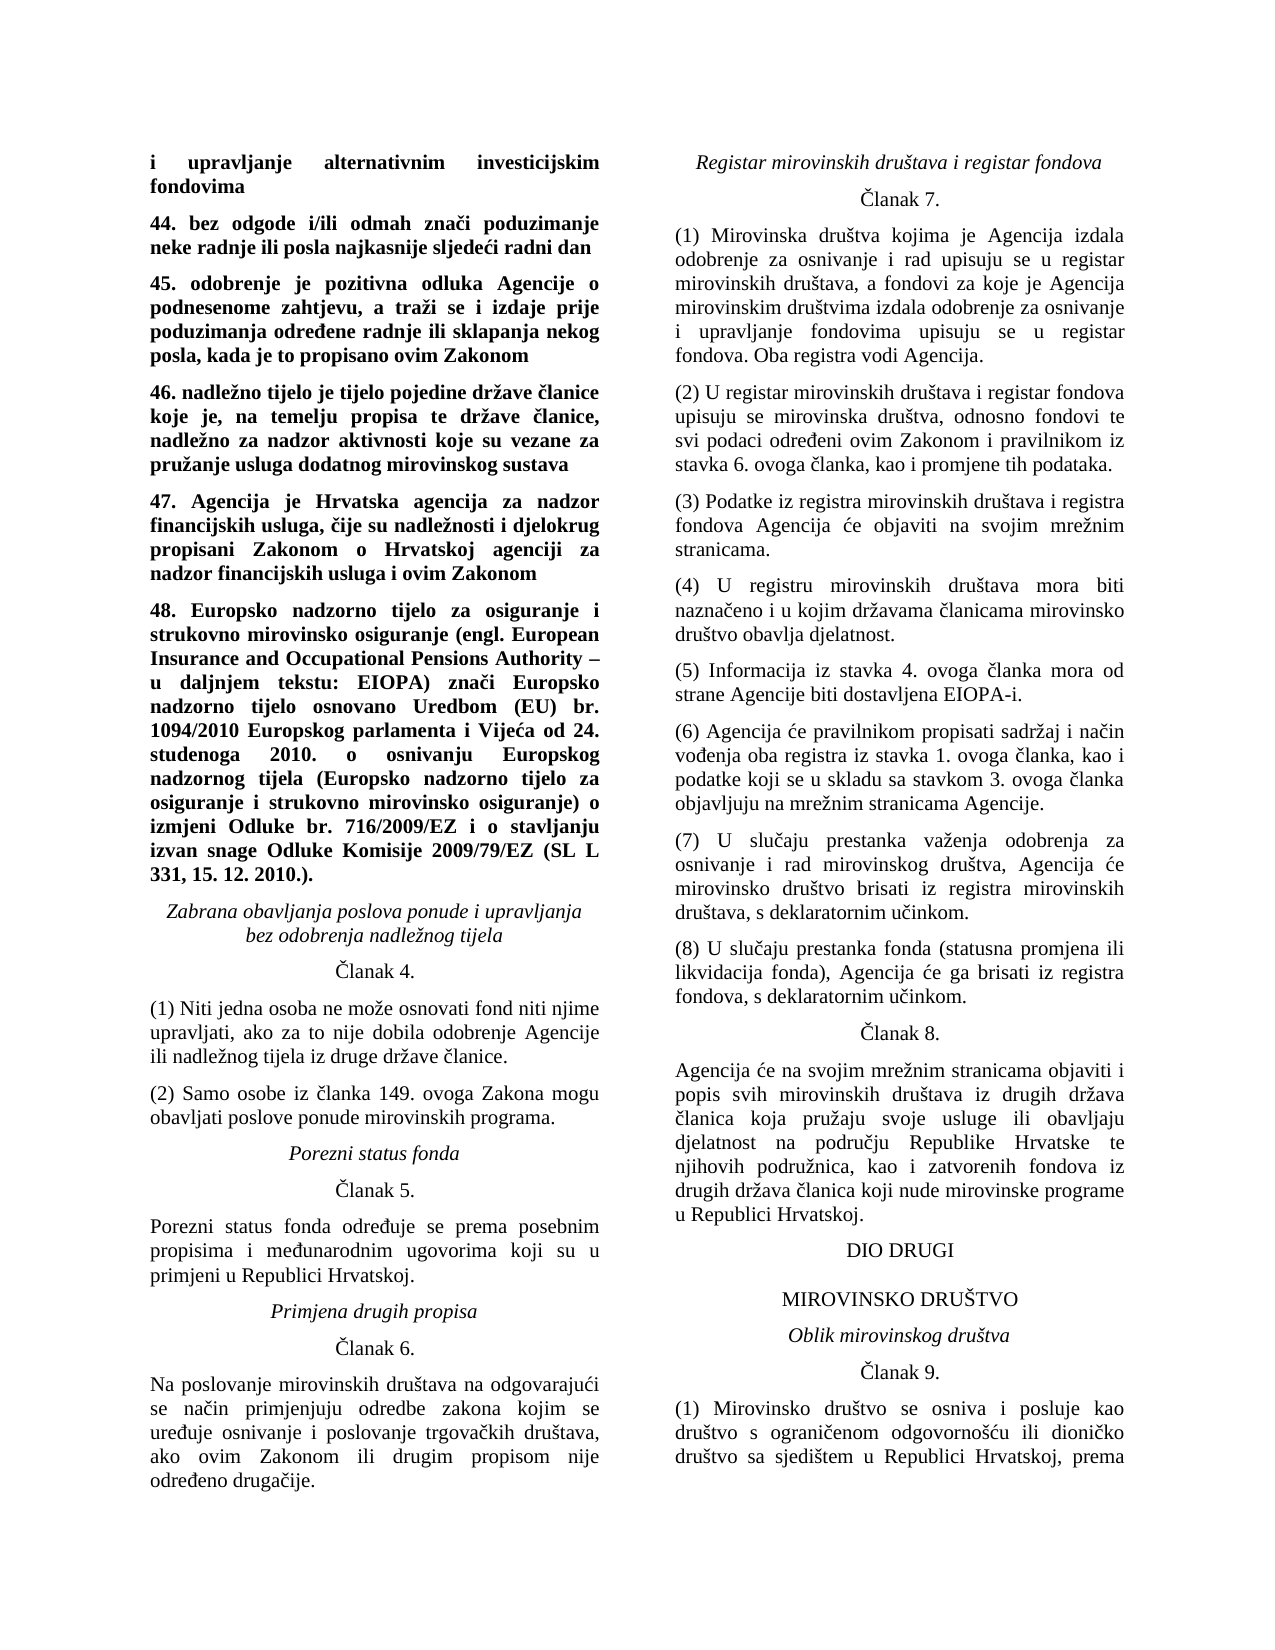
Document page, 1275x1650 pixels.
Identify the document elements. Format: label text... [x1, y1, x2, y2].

text (8) U slučaju prestanka fonda (statusna promjena ili likvidacija fonda), Agencija će ga brisati iz registra fondova, s deklaratornim učinkom. [675, 936, 1125, 1008]
text Na poslovanje mirovinskih društava na odgovarajući se način primjenjuju odredbe zakona kojim se uređuje osnivanje i poslovanje trgovačkih društava, ako ovim Zakonom ili drugim propisom nije određeno drugačije. [150, 1372, 600, 1492]
text Članak 8. [675, 1021, 1125, 1045]
text (6) Agencija će pravilnikom propisati sadržaj i način vođenja oba registra iz stavka 1. ovoga članka, kao i podatke koji se u skladu sa stavkom 3. ovoga članka objavljuju na mrežnim stranicama Agencije. [675, 719, 1125, 815]
text Članak 5. [150, 1178, 600, 1202]
text Primjena drugih propisa [150, 1299, 600, 1323]
text (7) U slučaju prestanka važenja odobrenja za osnivanje i rad mirovinskog društva, Agencija će mirovinsko društvo brisati iz registra mirovinskih društava, s deklaratornim učinkom. [675, 827, 1125, 924]
text (1) Niti jedna osoba ne može osnovati fond niti njime upravljati, ako za to nije dobila odobrenje Agencije ili nadležnog tijela iz druge države članice. [150, 996, 600, 1068]
text Porezni status fonda [150, 1141, 600, 1165]
text (2) Samo osobe iz članka 149. ovoga Zakona mogu obavljati poslove ponude mirovinskih programa. [150, 1081, 600, 1129]
text (5) Informacija iz stavka 4. ovoga članka mora od strane Agencije biti dostavljena EIOPA-i. [675, 658, 1125, 706]
text Članak 9. [675, 1360, 1125, 1384]
text DIO DRUGI MIROVINSKO DRUŠTVO [675, 1238, 1125, 1311]
text Članak 7. [675, 187, 1125, 211]
text 48. Europsko nadzorno tijelo za osiguranje i strukovno mirovinsko osiguranje (engl. European Insurance and Occupational Pensions Authority – u daljnjem tekstu: EIOPA) znači Europsko nadzorno tijelo osnovano Uredbom (EU) br. 1094/2010 Europskog parlamenta i Vijeća od 24. studenoga 2010. o osnivanju Europskog nadzornog tijela (Europsko nadzorno tijelo za osiguranje i strukovno mirovinsko osiguranje) o izmjeni Odluke br. 716/2009/EZ i o stavljanju izvan snage Odluke Komisije 2009/79/EZ (SL L 331, 15. 12. 2010.). [150, 597, 600, 886]
text (3) Podatke iz registra mirovinskih društava i registra fondova Agencija će objaviti na svojim mrežnim stranicama. [675, 489, 1125, 561]
text Agencija će na svojim mrežnim stranicama objaviti i popis svih mirovinskih društava iz drugih država članica koja pružaju svoje usluge ili obavljaju djelatnost na području Republike Hrvatske te njihovih podružnica, kao i zatvorenih fondova iz drugih država članica koji nude mirovinske programe u Republici Hrvatskoj. [675, 1057, 1125, 1226]
text Porezni status fonda određuje se prema posebnim propisima i međunarodnim ugovorima koji su u primjeni u Republici Hrvatskoj. [150, 1214, 600, 1287]
text 44. bez odgode i/ili odmah znači poduzimanje neke radnje ili posla najkasnije sljedeći radni dan [150, 211, 600, 259]
text 45. odobrenje je pozitivna odluka Agencije o podnesenome zahtjevu, a traži se i izdaje prije poduzimanja određene radnje ili sklapanja nekog posla, kada je to propisano ovim Zakonom [150, 271, 600, 367]
text Oblik mirovinskog društva [675, 1323, 1125, 1347]
text 47. Agencija je Hrvatska agencija za nadzor financijskih usluga, čije su nadležnosti i djelokrug propisani Zakonom o Hrvatskoj agenciji za nadzor financijskih usluga i ovim Zakonom [150, 489, 600, 585]
text Zabrana obavljanja poslova ponude i upravljanja bez odobrenja nadležnog tijela [150, 899, 600, 947]
text 46. nadležno tijelo je tijelo pojedine države članice koje je, na temelju propisa te države članice, nadležno za nadzor aktivnosti koje su vezane za pružanje usluga dodatnog mirovinskog sustava [150, 380, 600, 476]
text Članak 4. [150, 959, 600, 983]
text (2) U registar mirovinskih društava i registar fondova upisuju se mirovinska društva, odnosno fondovi te svi podaci određeni ovim Zakonom i pravilnikom iz stavka 6. ovoga članka, kao i promjene tih podataka. [675, 380, 1125, 476]
text (4) U registru mirovinskih društava mora biti naznačeno i u kojim državama članicama mirovinsko društvo obavlja djelatnost. [675, 573, 1125, 646]
text (1) Mirovinska društva kojima je Agencija izdala odobrenje za osnivanje i rad upisuju se u registar mirovinskih društava, a fondovi za koje je Agencija mirovinskim društvima izdala odobrenje za osnivanje i upravljanje fondovima upisuju se u registar fondova. Oba registra vodi Agencija. [675, 223, 1125, 367]
text Registar mirovinskih društava i registar fondova [675, 150, 1125, 174]
text Članak 6. [150, 1336, 600, 1360]
